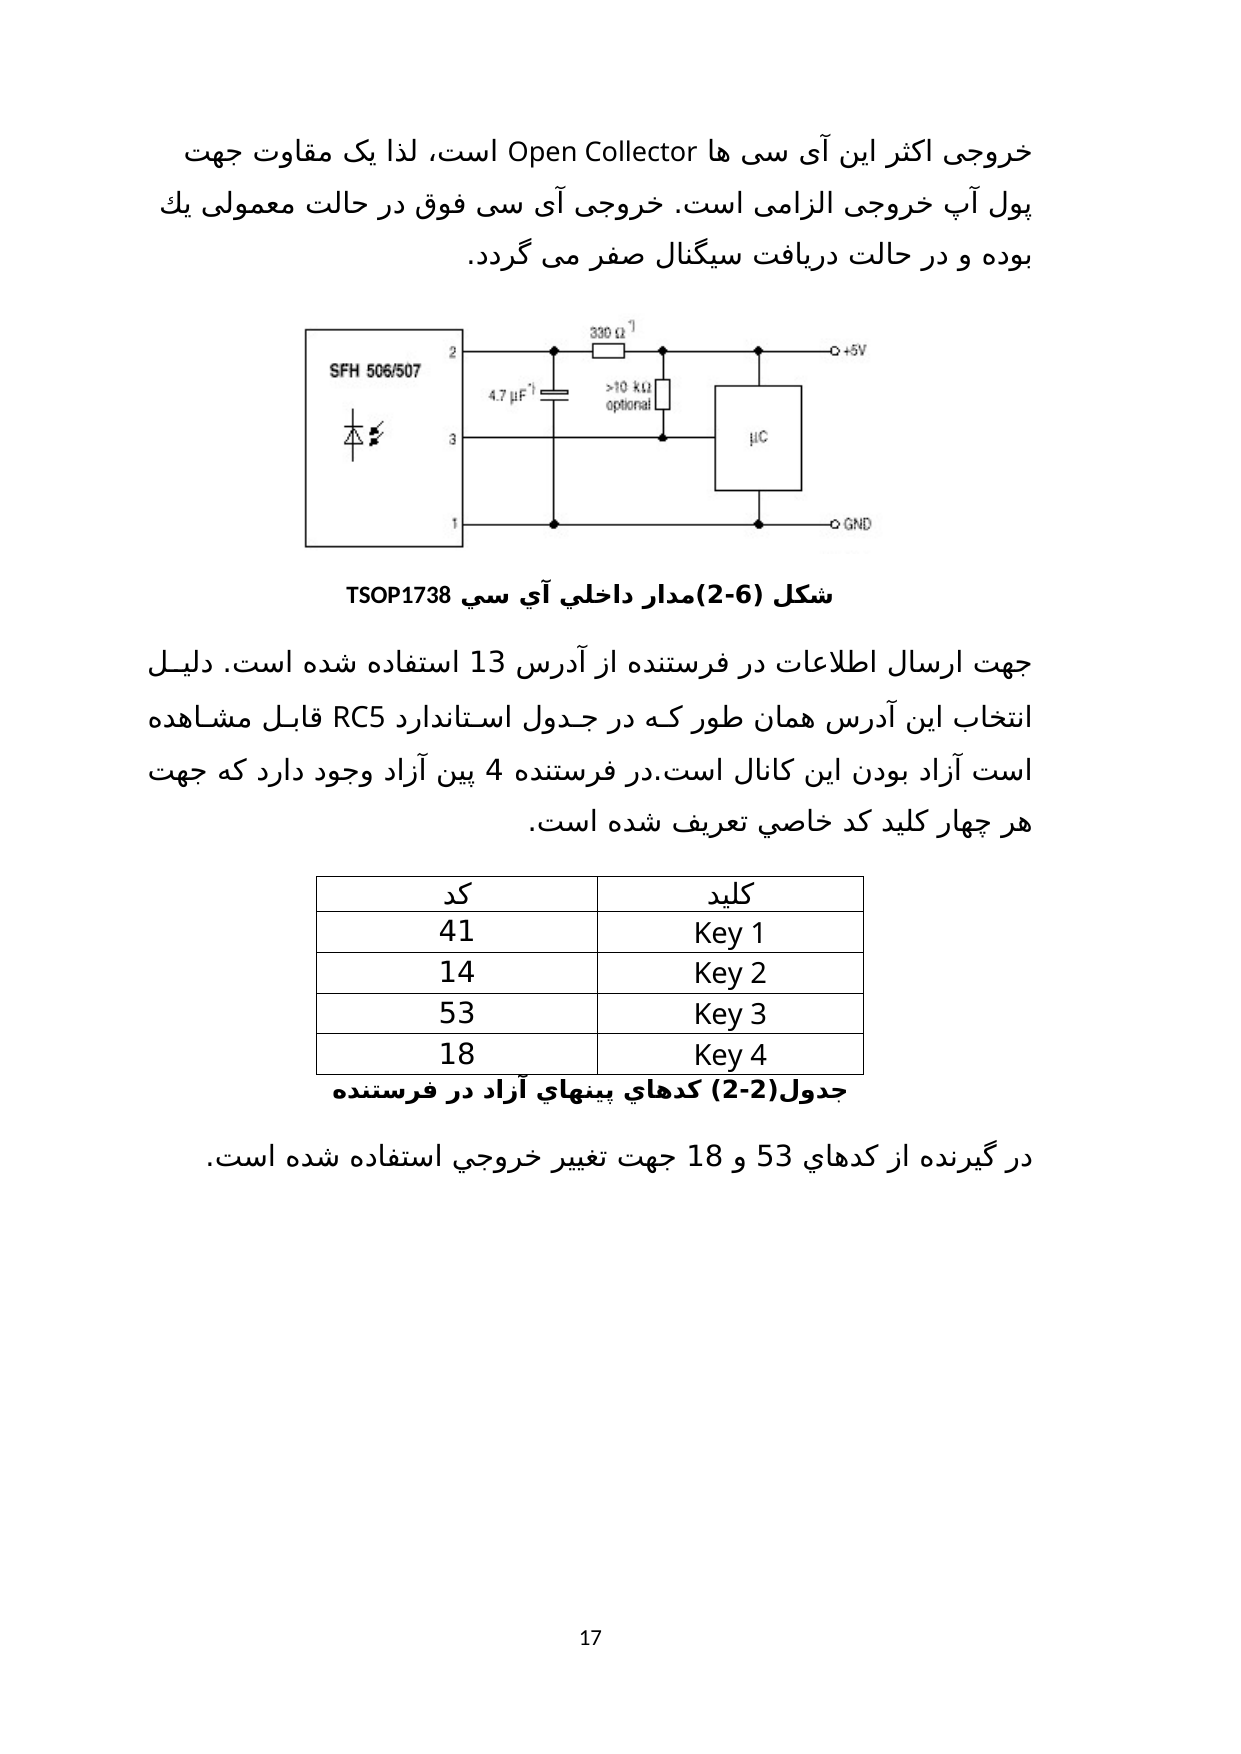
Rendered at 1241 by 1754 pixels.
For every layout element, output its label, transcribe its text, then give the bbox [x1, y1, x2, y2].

table_header كد [317, 877, 597, 911]
picture [288, 309, 892, 554]
table_cell 53 [317, 994, 597, 1033]
text خروجی اکثر این آی سی ها Open Collector است، لذا یک مقاوت جهت پول آپ خروجی الزامی است. خروجی آی سی فوق در حالت معمولی یك بوده و در حالت دریافت سیگنال صفر می گردد. [147, 133, 1033, 272]
text جدول(2-2) كدهاي پينهاي آزاد در فرستنده [147, 1075, 1033, 1104]
text در گيرنده از كدهاي 53 و 18 جهت تغيير خروجي استفاده شده است. [147, 1139, 1033, 1173]
text جهت ارسال اطلاعات در فرستنده از آدرس 13 استفاده شده است. دليل انتخاب اين آدرس همان طور كه در جدول استاندارد RC5 قابل مشاهده است آزاد بودن اين كانال است.در فرستنده 4 پين آزاد وجود دارد كه جهت هر چهار كليد كد خاصي تعريف شده است. [147, 646, 1033, 838]
table_cell Key 3 [598, 994, 863, 1033]
text شكل (6-2)مدار داخلي آي سي TSOP1738 [147, 579, 1033, 609]
table_cell 41 [317, 912, 597, 952]
table_cell Key 1 [598, 912, 863, 952]
table_cell 18 [317, 1034, 597, 1074]
table_header كليد [598, 877, 863, 911]
table_cell Key 4 [598, 1034, 863, 1074]
table_cell Key 2 [598, 953, 863, 992]
table_cell 14 [317, 953, 597, 992]
